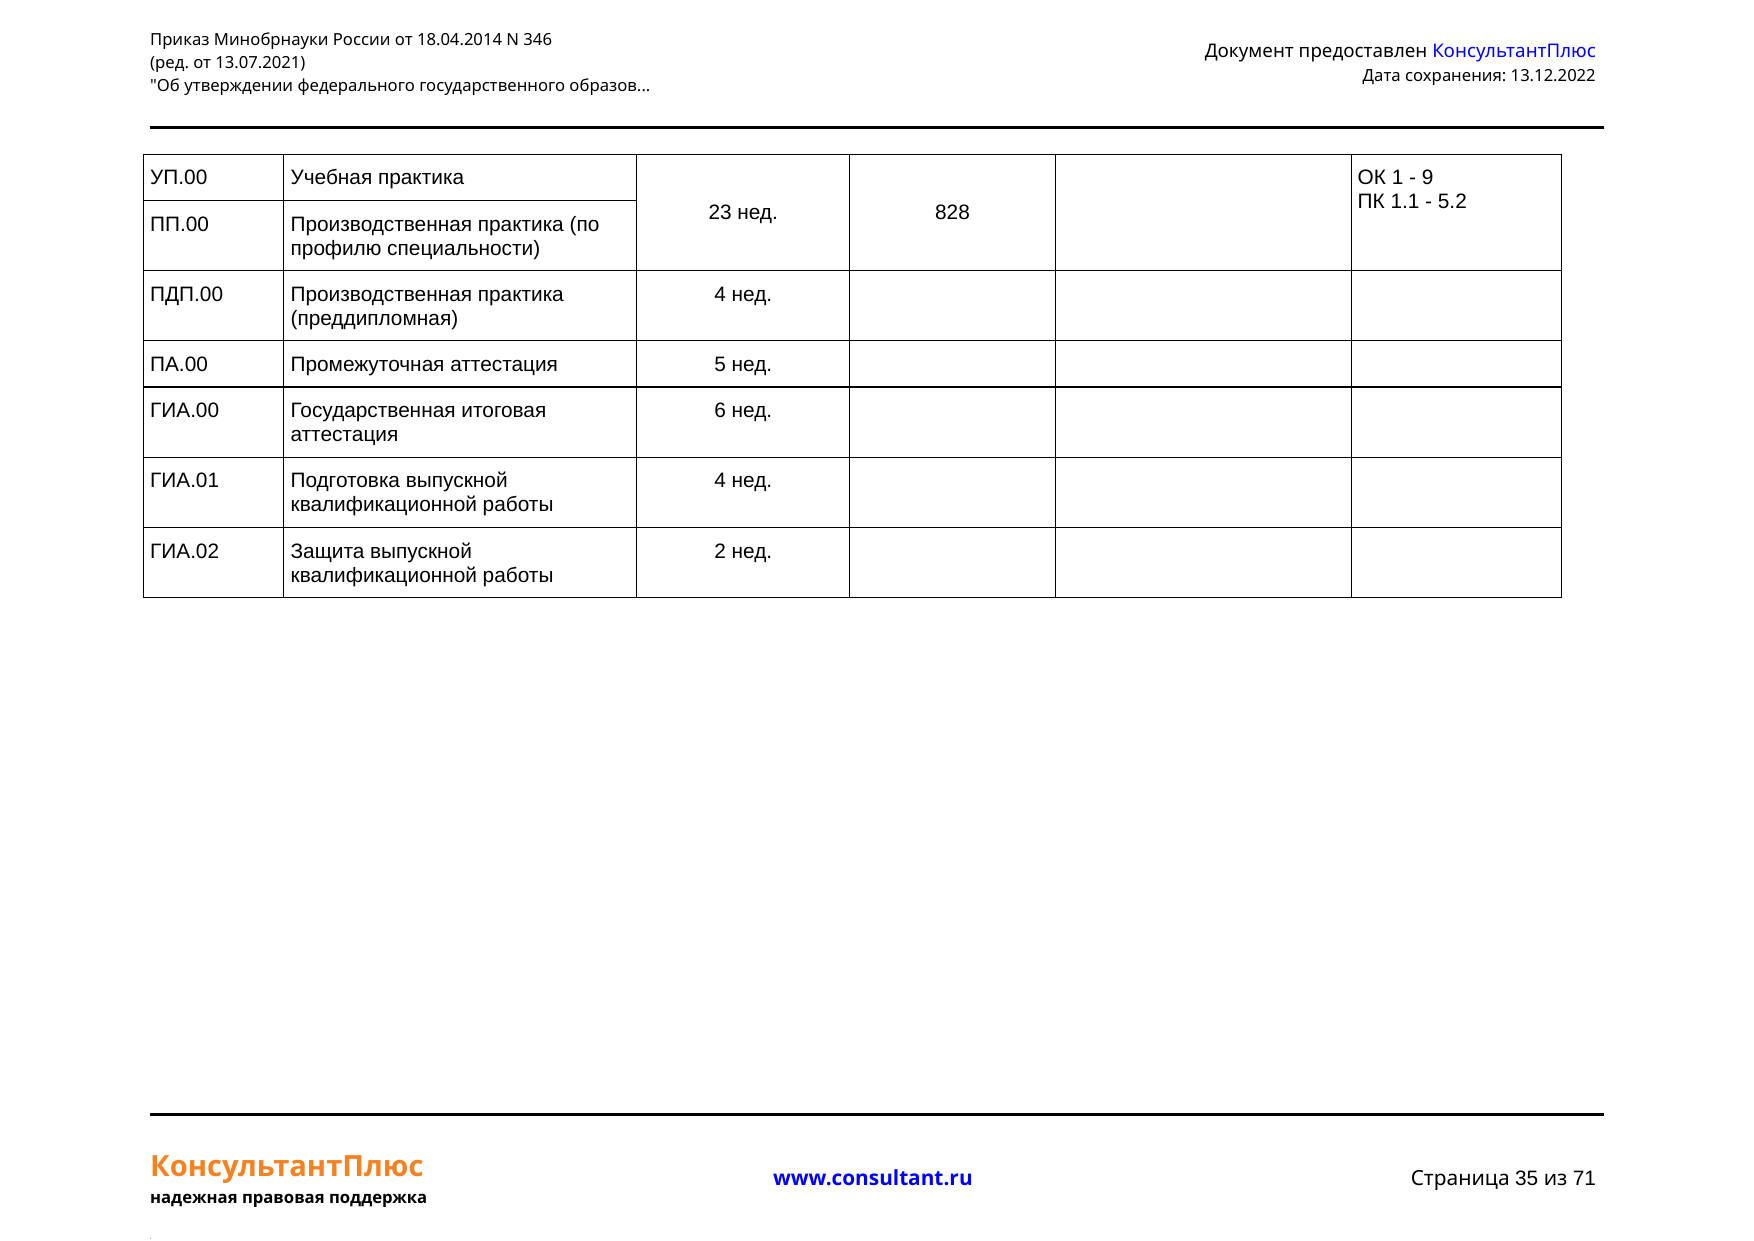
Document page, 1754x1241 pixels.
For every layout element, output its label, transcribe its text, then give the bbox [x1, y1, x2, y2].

table_cell 4 нед. [637, 458, 849, 527]
table_cell ПА.00 [144, 341, 283, 386]
table_cell ГИА.01 [144, 458, 283, 527]
table_cell ОК 1 - 9 ПК 1.1 - 5.2 [1352, 155, 1561, 270]
table_cell ГИА.00 [144, 388, 283, 457]
table_cell [1352, 341, 1561, 386]
table_cell [850, 388, 1055, 457]
table_cell Государственная итоговая аттестация [284, 388, 636, 457]
table_cell Учебная практика [284, 155, 636, 200]
table_cell 5 нед. [637, 341, 849, 386]
table_cell [1352, 458, 1561, 527]
table_cell Подготовка выпускной квалификационной работы [284, 458, 636, 527]
table_cell [1056, 528, 1351, 597]
table_cell Промежуточная аттестация [284, 341, 636, 386]
table_cell [1352, 388, 1561, 457]
table_cell [1352, 271, 1561, 340]
table_cell [1056, 271, 1351, 340]
table_cell ПДП.00 [144, 271, 283, 340]
table_cell [1056, 388, 1351, 457]
table_cell [1056, 458, 1351, 527]
table_cell 2 нед. [637, 528, 849, 597]
table_cell ГИА.02 [144, 528, 283, 597]
table_cell ПП.00 [144, 201, 283, 270]
table_cell [850, 458, 1055, 527]
table_cell [1352, 528, 1561, 597]
table_cell [850, 528, 1055, 597]
table_cell 828 [850, 155, 1055, 270]
table_cell Производственная практика (по профилю специальности) [284, 201, 636, 270]
table_cell [1056, 341, 1351, 386]
table_cell Производственная практика (преддипломная) [284, 271, 636, 340]
table_cell 6 нед. [637, 388, 849, 457]
table_cell УП.00 [144, 155, 283, 200]
table_cell 23 нед. [637, 155, 849, 270]
table_cell Защита выпускной квалификационной работы [284, 528, 636, 597]
table_cell [1056, 155, 1351, 270]
table_cell [850, 341, 1055, 386]
table_cell 4 нед. [637, 271, 849, 340]
table_cell [850, 271, 1055, 340]
